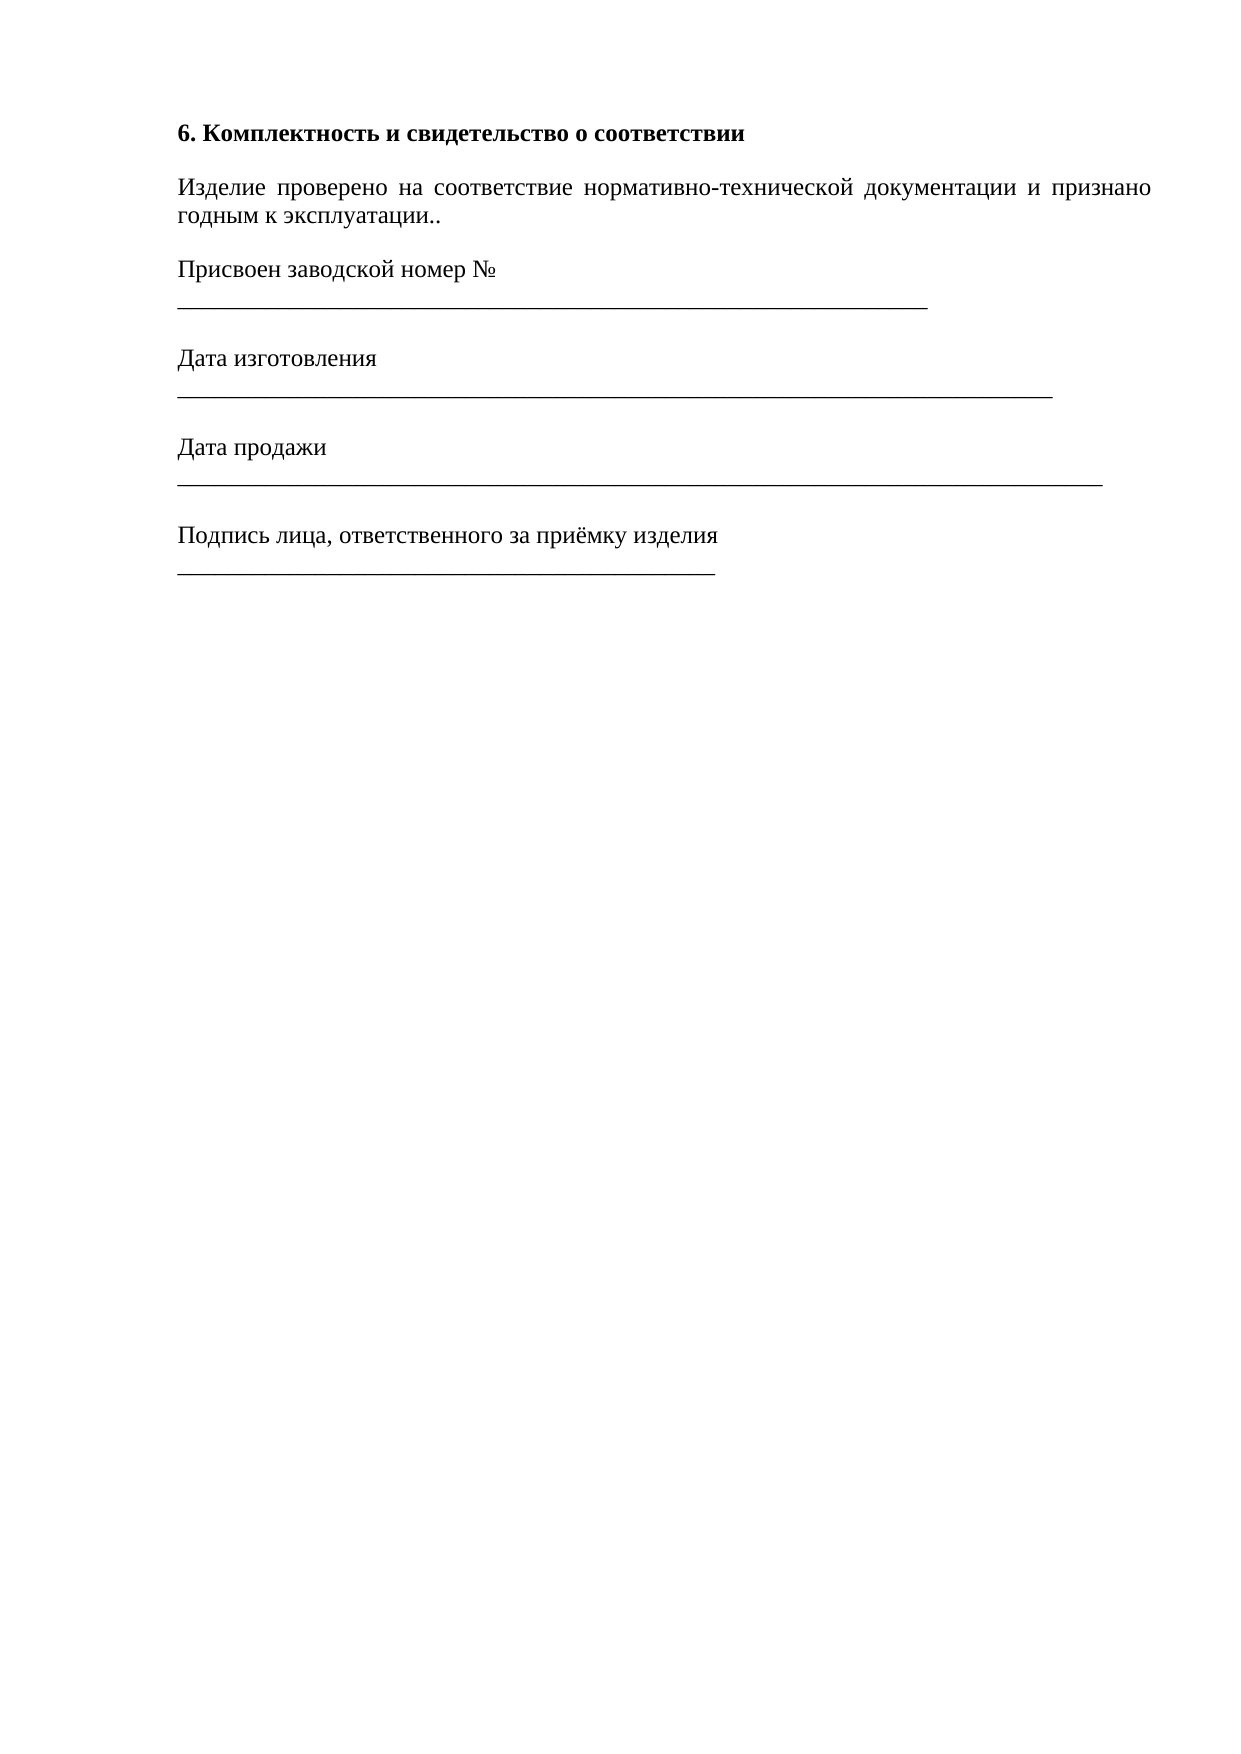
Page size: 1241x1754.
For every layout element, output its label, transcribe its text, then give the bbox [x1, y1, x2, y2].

text Присвоен заводской номер № ____________________________________________________________ [177, 254, 1152, 312]
text Подпись лица, ответственного за приёмку изделия ___________________________________________ [177, 521, 1152, 578]
text Изделие проверено на соответствие нормативно-технической документации и признано годным к эксплуатации.. [177, 172, 1152, 229]
text Дата изготовления ______________________________________________________________________ [177, 343, 1152, 401]
subtitle 6. Комплектность и свидетельство о соответствии [177, 118, 1152, 147]
text Дата продажи __________________________________________________________________________ [177, 432, 1152, 489]
